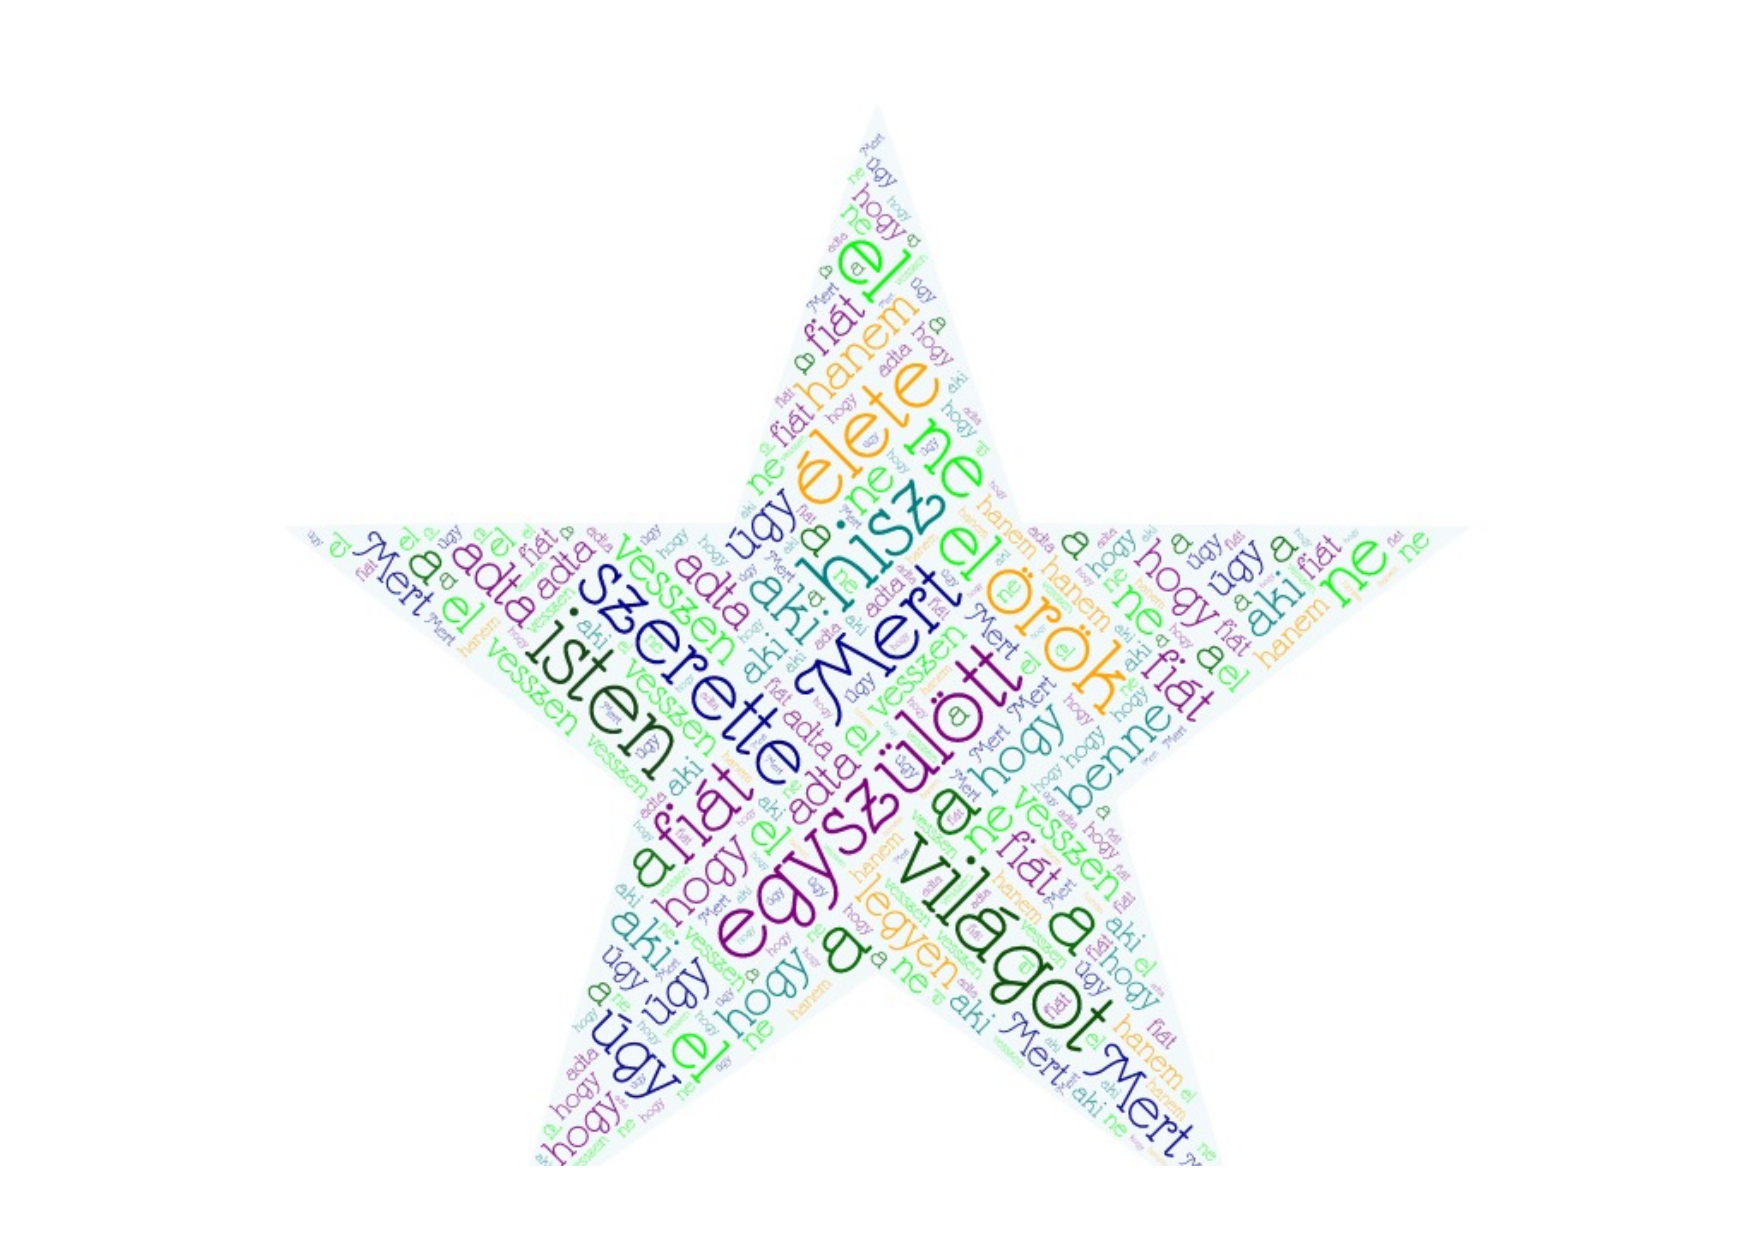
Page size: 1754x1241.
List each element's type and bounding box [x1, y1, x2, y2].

picture [255, 75, 1499, 1166]
